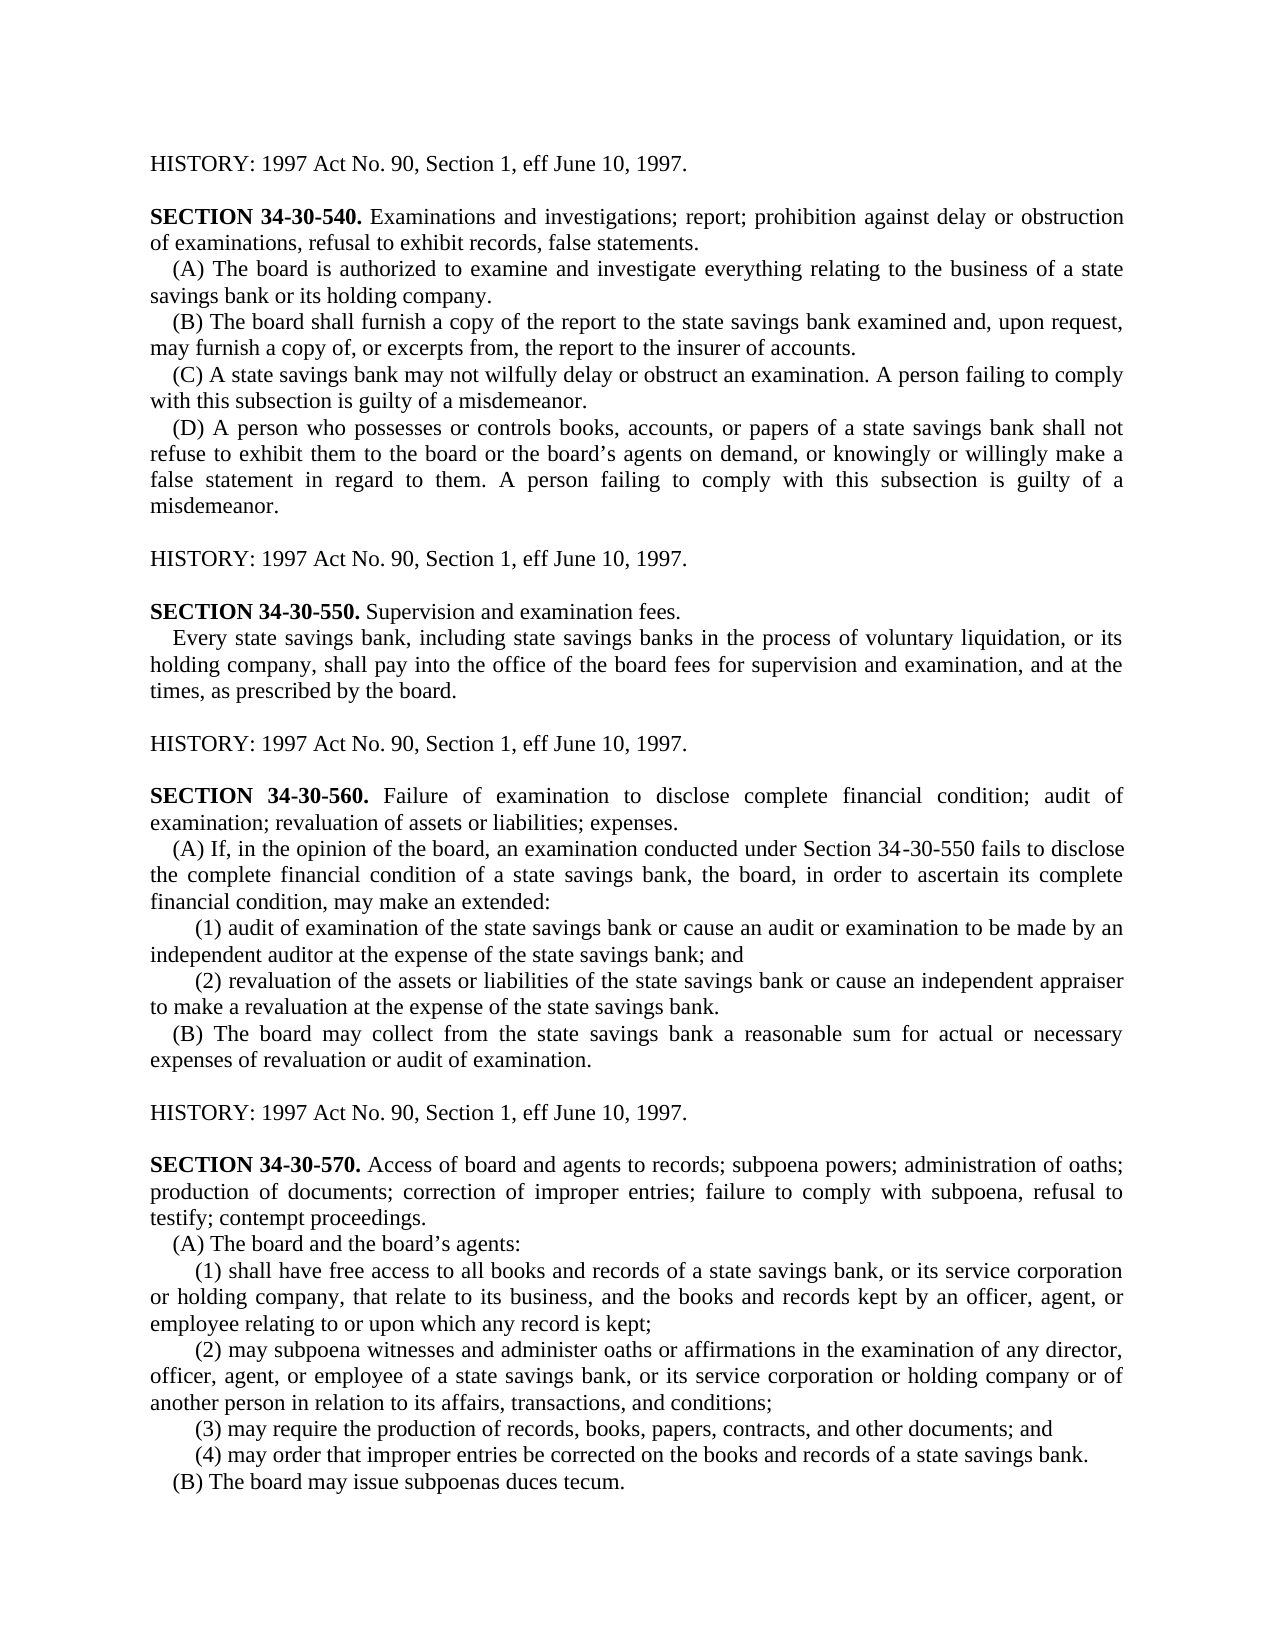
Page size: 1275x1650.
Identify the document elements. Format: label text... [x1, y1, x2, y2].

text (B) The board shall furnish a copy of the report to the state savings bank examined and, upon request, may furnish a copy of, or excerpts from, the report to the insurer of accounts. [150, 308, 1125, 361]
text HISTORY: 1997 Act No. 90, Section 1, eff June 10, 1997. [150, 545, 1125, 572]
text (4) may order that improper entries be corrected on the books and records of a state savings bank. [150, 1441, 1125, 1468]
text (D) A person who possesses or controls books, accounts, or papers of a state savings bank shall not refuse to exhibit them to the board or the board’s agents on demand, or knowingly or willingly make a false statement in regard to them. A person failing to comply with this subsection is guilty of a misdemeanor. [150, 413, 1125, 519]
text (B) The board may issue subpoenas duces tecum. [150, 1468, 1125, 1494]
text (A) The board is authorized to examine and investigate everything relating to the business of a state savings bank or its holding company. [150, 255, 1125, 308]
text (3) may require the production of records, books, papers, contracts, and other documents; and [150, 1415, 1125, 1441]
text SECTION 34-30-570. Access of board and agents to records; subpoena powers; administration of oaths; production of documents; correction of improper entries; failure to comply with subpoena, refusal to testify; contempt proceedings. [150, 1151, 1125, 1231]
text SECTION 34-30-540. Examinations and investigations; report; prohibition against delay or obstruction of examinations, refusal to exhibit records, false statements. [150, 203, 1125, 255]
text HISTORY: 1997 Act No. 90, Section 1, eff June 10, 1997. [150, 1099, 1125, 1125]
text SECTION 34-30-560. Failure of examination to disclose complete financial condition; audit of examination; revaluation of assets or liabilities; expenses. [150, 782, 1125, 835]
text (C) A state savings bank may not wilfully delay or obstruct an examination. A person failing to comply with this subsection is guilty of a misdemeanor. [150, 361, 1125, 413]
text (2) revaluation of the assets or liabilities of the state savings bank or cause an independent appraiser to make a revaluation at the expense of the state savings bank. [150, 967, 1125, 1020]
text HISTORY: 1997 Act No. 90, Section 1, eff June 10, 1997. [150, 730, 1125, 756]
text (A) If, in the opinion of the board, an examination conducted under Section 34-30-550 fails to disclose the complete financial condition of a state savings bank, the board, in order to ascertain its complete financial condition, may make an extended: [150, 835, 1125, 914]
text (1) audit of examination of the state savings bank or cause an audit or examination to be made by an independent auditor at the expense of the state savings bank; and [150, 914, 1125, 967]
text SECTION 34-30-550. Supervision and examination fees. [150, 598, 1125, 624]
text (A) The board and the board’s agents: [150, 1231, 1125, 1257]
text (B) The board may collect from the state savings bank a reasonable sum for actual or necessary expenses of revaluation or audit of examination. [150, 1020, 1125, 1072]
text HISTORY: 1997 Act No. 90, Section 1, eff June 10, 1997. [150, 150, 1125, 176]
text Every state savings bank, including state savings banks in the process of voluntary liquidation, or its holding company, shall pay into the office of the board fees for supervision and examination, and at the times, as prescribed by the board. [150, 624, 1125, 703]
text (1) shall have free access to all books and records of a state savings bank, or its service corporation or holding company, that relate to its business, and the books and records kept by an officer, agent, or employee relating to or upon which any record is kept; [150, 1257, 1125, 1336]
text (2) may subpoena witnesses and administer oaths or affirmations in the examination of any director, officer, agent, or employee of a state savings bank, or its service corporation or holding company or of another person in relation to its affairs, transactions, and conditions; [150, 1336, 1125, 1415]
